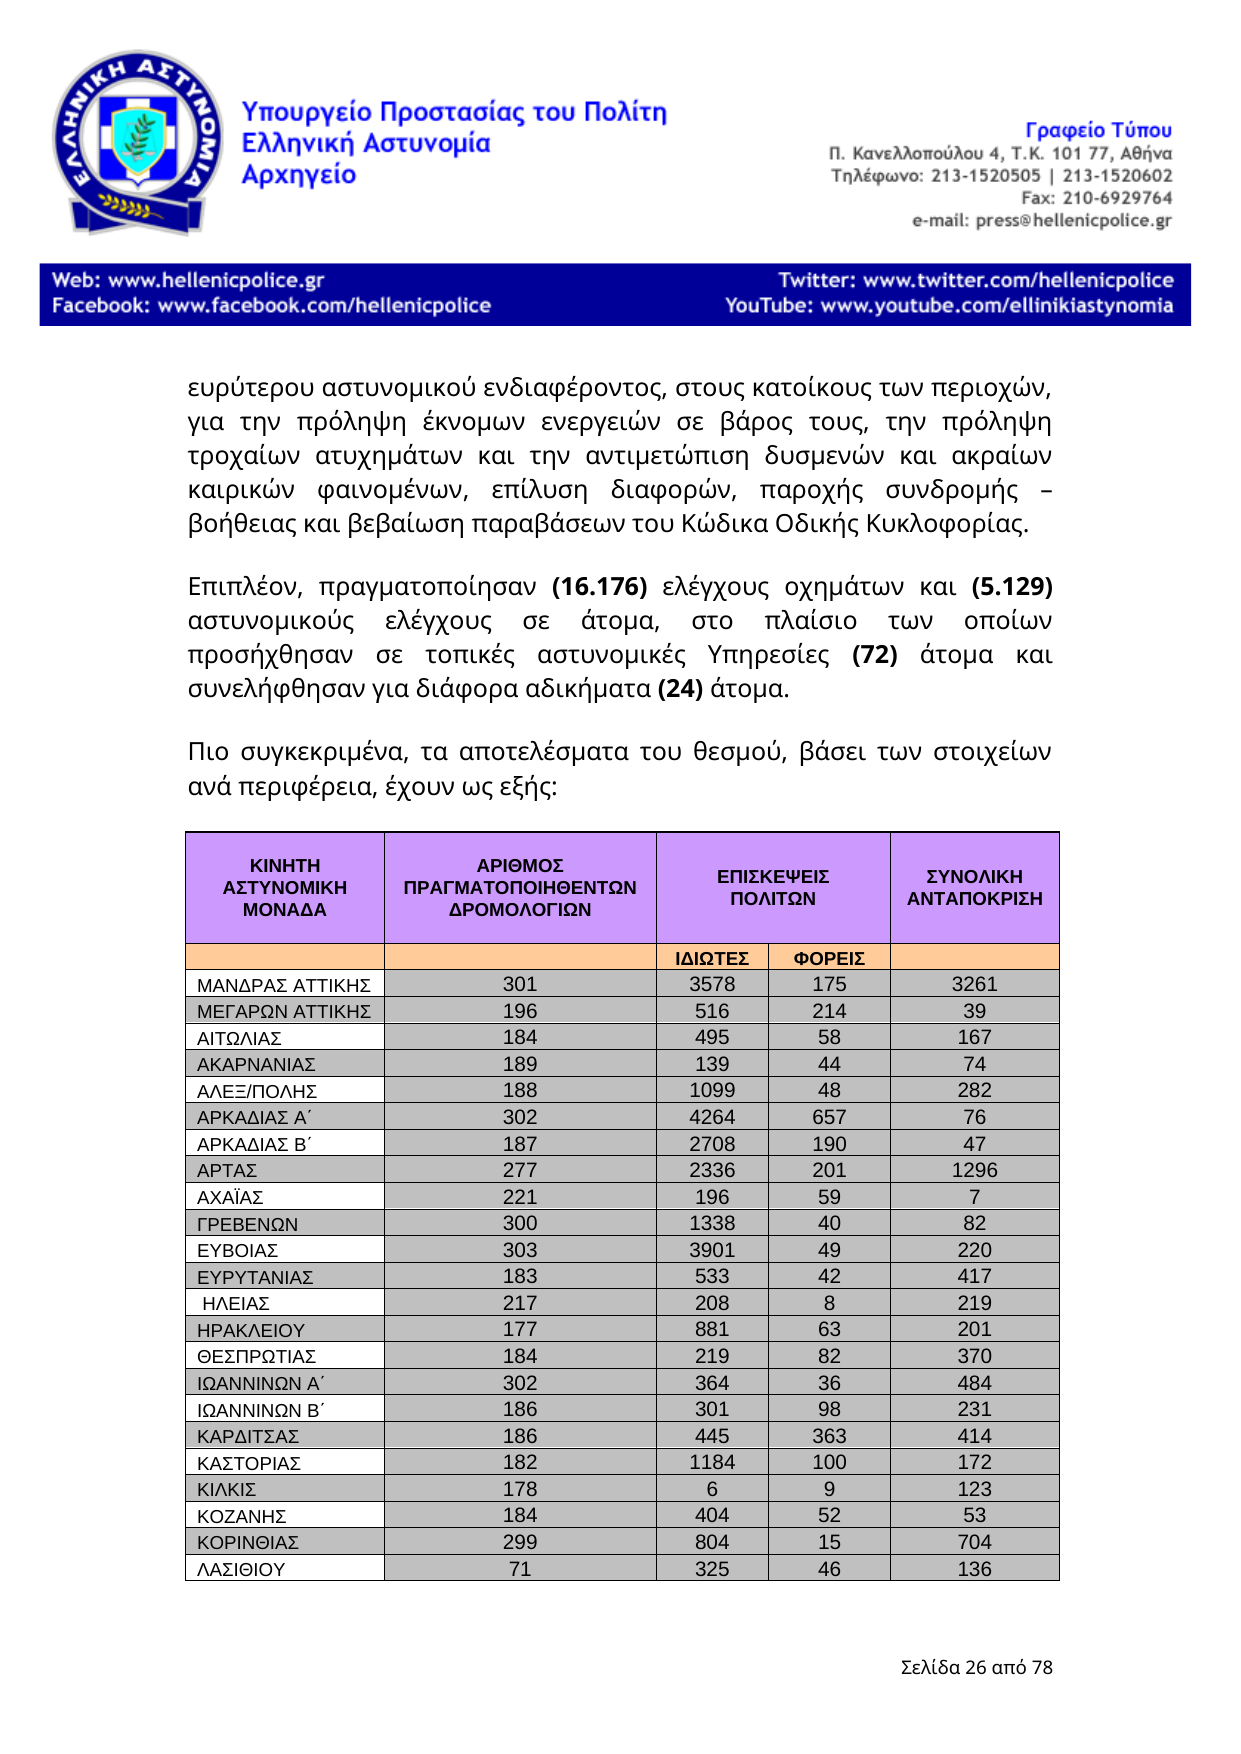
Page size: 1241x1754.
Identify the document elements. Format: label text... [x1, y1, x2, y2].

table_cell MANΔΡΑΣ ΑΤΤΙΚΗΣ [186, 970, 384, 996]
table_cell [186, 944, 384, 969]
table_cell ΚΟΡΙΝΘΙΑΣ [186, 1528, 384, 1554]
table_cell ΑΡΚΑΔΙΑΣ Β΄ [186, 1130, 384, 1155]
table_cell 370 [891, 1342, 1059, 1368]
table_cell 219 [891, 1289, 1059, 1315]
table_cell 277 [385, 1156, 656, 1182]
table_cell 47 [891, 1130, 1059, 1155]
table_cell 139 [657, 1050, 768, 1076]
table_cell 219 [657, 1342, 768, 1368]
table_cell 184 [385, 1502, 656, 1527]
table_cell 208 [657, 1289, 768, 1315]
table_cell 184 [385, 1342, 656, 1368]
table_cell 186 [385, 1395, 656, 1421]
table_cell 417 [891, 1263, 1059, 1288]
table_cell 533 [657, 1263, 768, 1288]
table_cell 196 [657, 1183, 768, 1208]
table_cell 123 [891, 1475, 1059, 1501]
table_cell ΑΙΤΩΛΙΑΣ [186, 1024, 384, 1049]
table_cell ΑΧΑΪΑΣ [186, 1183, 384, 1208]
table_cell 2336 [657, 1156, 768, 1182]
table_cell 302 [385, 1103, 656, 1129]
picture [39, 29, 1192, 326]
table_cell ΘΕΣΠΡΩΤΙΑΣ [186, 1342, 384, 1368]
table_cell 175 [769, 970, 890, 996]
table_cell ΦΟΡΕΙΣ [769, 944, 890, 969]
table_cell 221 [385, 1183, 656, 1208]
table_cell 3901 [657, 1236, 768, 1262]
table_cell 657 [769, 1103, 890, 1129]
text Πιο συγκεκριμένα, τα αποτελέσματα του θεσμού, βάσει των στοιχείων ανά περιφέρεια, έχουν ως εξής: [187, 734, 1053, 802]
table_cell ΚΟΖΑΝΗΣ [186, 1502, 384, 1527]
table_cell 881 [657, 1316, 768, 1341]
table_header ΕΠΙΣΚΕΨΕΙΣ ΠΟΛΙΤΩΝ [657, 833, 890, 943]
table_cell ΛΑΣΙΘΙΟΥ [186, 1555, 384, 1580]
table_cell 217 [385, 1289, 656, 1315]
table_cell 201 [769, 1156, 890, 1182]
table_cell 201 [891, 1316, 1059, 1341]
table_cell 516 [657, 997, 768, 1022]
table_cell 231 [891, 1395, 1059, 1421]
table_cell 178 [385, 1475, 656, 1501]
table_cell ΕΥΡΥΤΑΝΙΑΣ [186, 1263, 384, 1288]
table_cell [891, 944, 1059, 969]
table_cell 48 [769, 1077, 890, 1102]
table_cell 704 [891, 1528, 1059, 1554]
table_cell 3261 [891, 970, 1059, 996]
table_cell 302 [385, 1369, 656, 1394]
table_cell 136 [891, 1555, 1059, 1580]
table_cell 301 [385, 970, 656, 996]
table_cell ΜΕΓΑΡΩΝ ΑΤΤΙΚΗΣ [186, 997, 384, 1022]
table_cell 6 [657, 1475, 768, 1501]
table_cell 484 [891, 1369, 1059, 1394]
table_cell 44 [769, 1050, 890, 1076]
table_cell 63 [769, 1316, 890, 1341]
table_header ΣΥΝΟΛΙΚΗ ΑΝΤΑΠΟΚΡΙΣΗ [891, 833, 1059, 943]
table_cell ΗΡΑΚΛΕΙΟΥ [186, 1316, 384, 1341]
table_cell 3578 [657, 970, 768, 996]
table_cell 1184 [657, 1449, 768, 1474]
table_cell 301 [657, 1395, 768, 1421]
table_cell 187 [385, 1130, 656, 1155]
table_cell 1338 [657, 1210, 768, 1235]
table_cell ΙΔΙΩΤΕΣ [657, 944, 768, 969]
table_cell 364 [657, 1369, 768, 1394]
table_cell ΚΑΣΤΟΡΙΑΣ [186, 1449, 384, 1474]
table_cell 804 [657, 1528, 768, 1554]
table_cell ΑΡΚΑΔΙΑΣ Α΄ [186, 1103, 384, 1129]
table_cell 196 [385, 997, 656, 1022]
table_cell 98 [769, 1395, 890, 1421]
table_cell 82 [891, 1210, 1059, 1235]
table_cell 445 [657, 1422, 768, 1447]
table_cell 183 [385, 1263, 656, 1288]
table_cell ΑΛΕΞ/ΠΟΛΗΣ [186, 1077, 384, 1102]
table_header ΚΙΝΗΤΗ ΑΣΤΥΝΟΜΙΚΗ ΜΟΝΑΔΑ [186, 833, 384, 943]
table_cell 220 [891, 1236, 1059, 1262]
table_cell ΑΡΤΑΣ [186, 1156, 384, 1182]
table_cell 188 [385, 1077, 656, 1102]
table_cell 36 [769, 1369, 890, 1394]
table_cell ΙΩΑΝΝΙΝΩΝ Β΄ [186, 1395, 384, 1421]
table_cell 177 [385, 1316, 656, 1341]
table_cell 2708 [657, 1130, 768, 1155]
table_cell 300 [385, 1210, 656, 1235]
table_cell 59 [769, 1183, 890, 1208]
table_cell 1099 [657, 1077, 768, 1102]
table_cell 404 [657, 1502, 768, 1527]
table_cell 82 [769, 1342, 890, 1368]
table_cell 325 [657, 1555, 768, 1580]
table_cell 184 [385, 1024, 656, 1049]
table_cell 39 [891, 997, 1059, 1022]
table_cell 172 [891, 1449, 1059, 1474]
table_cell 58 [769, 1024, 890, 1049]
table_cell 182 [385, 1449, 656, 1474]
table_cell 100 [769, 1449, 890, 1474]
table_cell 214 [769, 997, 890, 1022]
table_cell 282 [891, 1077, 1059, 1102]
table_cell ΓΡΕΒΕΝΩΝ [186, 1210, 384, 1235]
table_cell 190 [769, 1130, 890, 1155]
table_cell [385, 944, 656, 969]
table_cell ΑΚΑΡΝΑΝΙΑΣ [186, 1050, 384, 1076]
table_cell ΚΙΛΚΙΣ [186, 1475, 384, 1501]
table_cell 303 [385, 1236, 656, 1262]
table_cell ΗΛΕΙΑΣ [186, 1289, 384, 1315]
table_cell 8 [769, 1289, 890, 1315]
table_cell 40 [769, 1210, 890, 1235]
table_cell ΚΑΡΔΙΤΣΑΣ [186, 1422, 384, 1447]
table_cell 9 [769, 1475, 890, 1501]
table_cell 76 [891, 1103, 1059, 1129]
table_cell 414 [891, 1422, 1059, 1447]
text Επιπλέον, πραγματοποίησαν (16.176) ελέγχους οχημάτων και (5.129) αστυνομικούς ελέγχους σε άτομα, στο πλαίσιο των οποίων προσήχθησαν σε τοπικές αστυνομικές Υπηρεσίες (72) άτομα και συνελήφθησαν για διάφορα αδικήματα (24) άτομα. [187, 569, 1053, 705]
table_cell 42 [769, 1263, 890, 1288]
table_cell 15 [769, 1528, 890, 1554]
table_cell 495 [657, 1024, 768, 1049]
table_cell 1296 [891, 1156, 1059, 1182]
table_cell 53 [891, 1502, 1059, 1527]
table_cell 186 [385, 1422, 656, 1447]
table_cell 363 [769, 1422, 890, 1447]
table_cell 52 [769, 1502, 890, 1527]
table_cell ΕΥΒΟΙΑΣ [186, 1236, 384, 1262]
table_cell ΙΩΑΝΝΙΝΩΝ Α΄ [186, 1369, 384, 1394]
table_cell 74 [891, 1050, 1059, 1076]
table_cell 189 [385, 1050, 656, 1076]
table_cell 299 [385, 1528, 656, 1554]
table_cell 167 [891, 1024, 1059, 1049]
table_cell 46 [769, 1555, 890, 1580]
table_cell 4264 [657, 1103, 768, 1129]
table_cell 7 [891, 1183, 1059, 1208]
table_cell 49 [769, 1236, 890, 1262]
table_header ΑΡΙΘΜΟΣ ΠΡΑΓΜΑΤΟΠΟΙΗΘΕΝΤΩΝ ΔΡΟΜΟΛΟΓΙΩΝ [385, 833, 656, 943]
table_cell 71 [385, 1555, 656, 1580]
